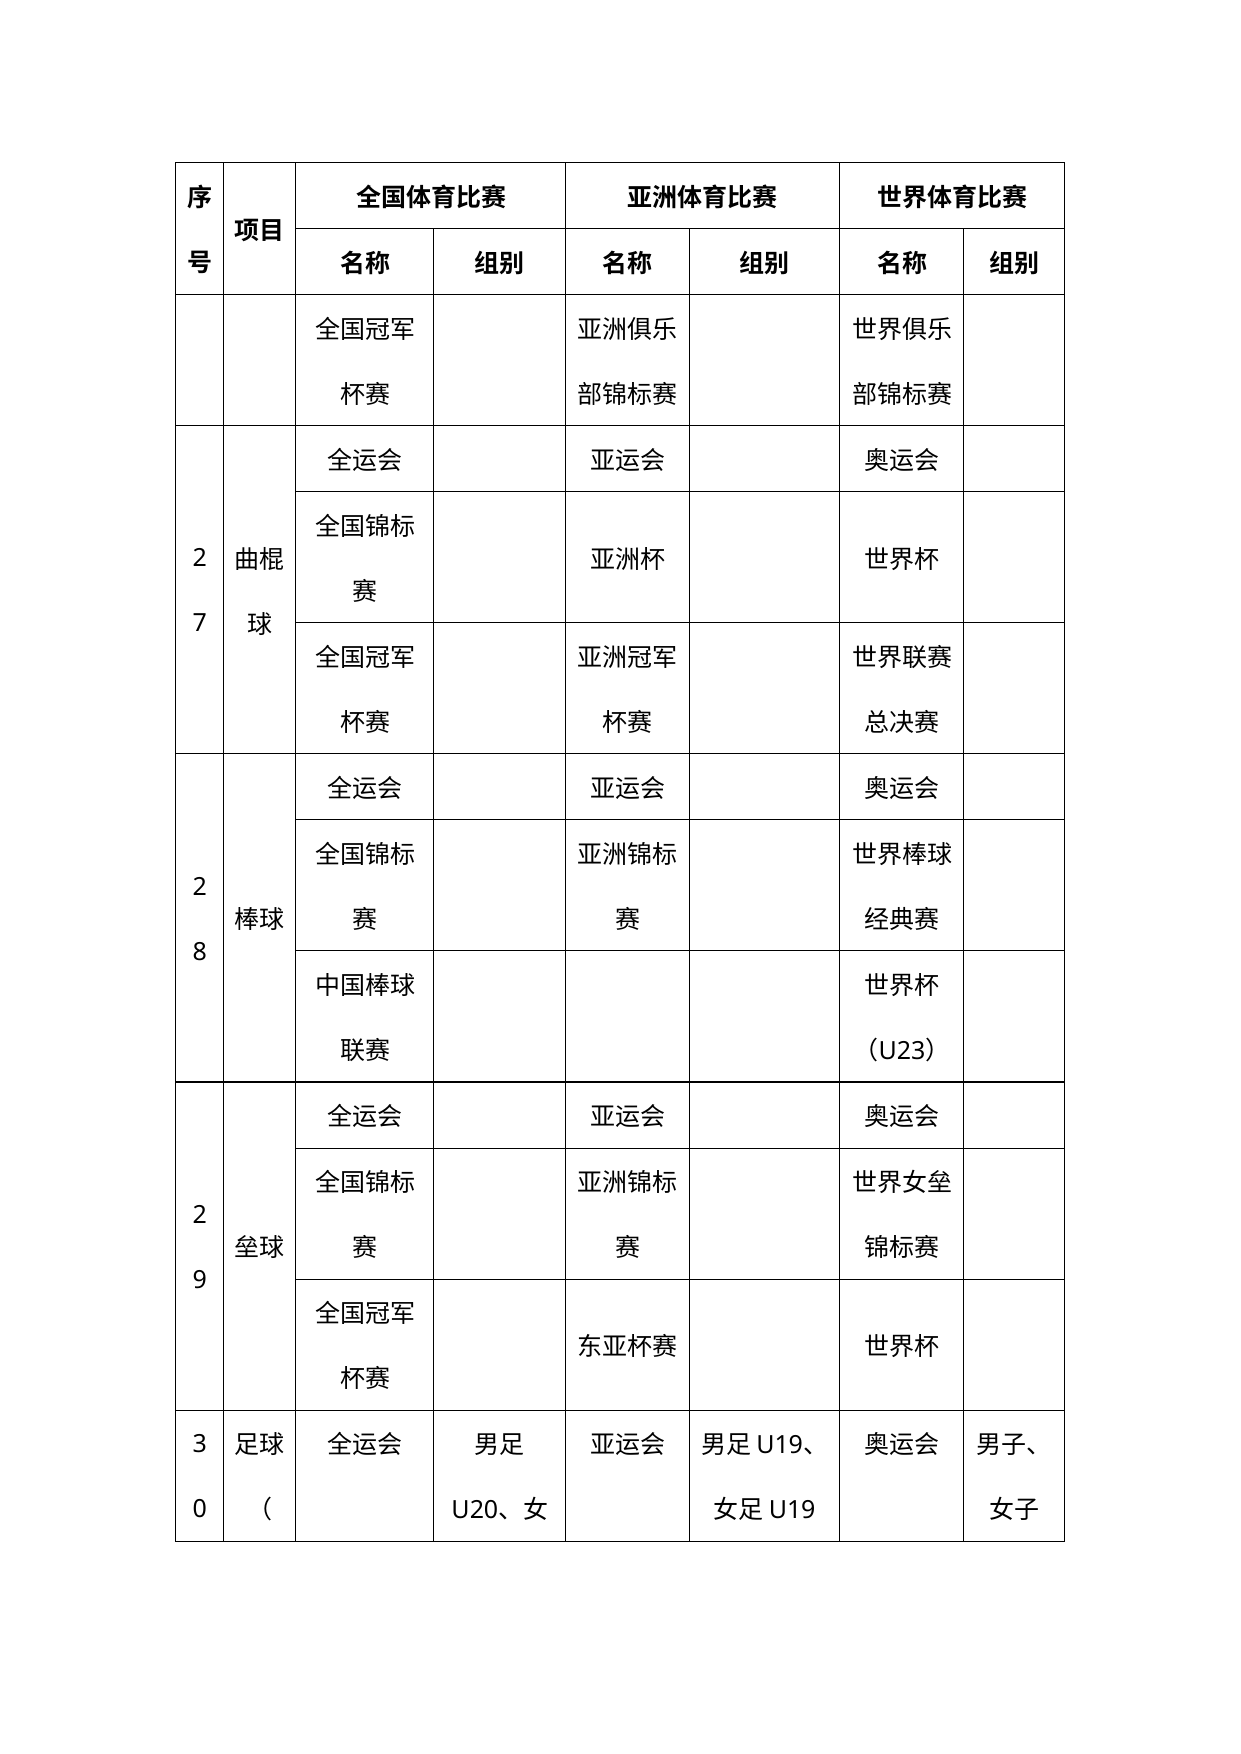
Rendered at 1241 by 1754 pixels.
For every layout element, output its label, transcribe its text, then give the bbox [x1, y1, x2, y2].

table_cell 世界杯（U23） [840, 951, 963, 1081]
table_cell 全运会 [296, 1411, 433, 1541]
table_cell 30 [176, 1411, 223, 1541]
table_cell [690, 951, 839, 1081]
table_header 全国体育比赛 [296, 163, 565, 228]
table_cell 组别 [690, 229, 839, 294]
table_cell [434, 492, 565, 622]
table_cell 全国冠军杯赛 [296, 623, 433, 753]
table_cell 亚洲锦标赛 [566, 1149, 689, 1278]
table_cell [434, 1280, 565, 1409]
table_cell [964, 623, 1064, 753]
table_cell 全国冠军杯赛 [296, 1280, 433, 1409]
table_cell 27 [176, 426, 223, 753]
table_cell [690, 623, 839, 753]
table_header 序号 [176, 163, 223, 294]
table_cell [434, 754, 565, 819]
table_cell 男子、女子 [964, 1411, 1064, 1541]
table_cell 全国锦标赛 [296, 1149, 433, 1278]
table_cell [434, 1149, 565, 1278]
table_cell 全运会 [296, 1083, 433, 1147]
table_cell 全国冠军杯赛 [296, 295, 433, 425]
table_cell 男足U20、女足成年组 [434, 1411, 565, 1541]
table_header 项目 [224, 163, 295, 294]
table_cell [964, 1083, 1064, 1147]
table_cell 亚洲杯 [566, 492, 689, 622]
table_cell 亚运会 [566, 1411, 689, 1541]
table_cell [964, 951, 1064, 1081]
table_cell 亚洲冠军杯赛 [566, 623, 689, 753]
table_cell 全国锦标赛 [296, 492, 433, 622]
table_cell 亚洲俱乐部锦标赛 [566, 295, 689, 425]
table_cell [964, 754, 1064, 819]
table_cell 男足U19、女足U19 [690, 1411, 839, 1541]
table_cell 足球（11人制） [224, 1411, 295, 1541]
table_cell [964, 492, 1064, 622]
table_cell 亚洲锦标赛 [566, 820, 689, 950]
table_cell 世界杯 [840, 492, 963, 622]
table_cell [964, 295, 1064, 425]
table_cell [964, 426, 1064, 491]
table_cell [690, 1083, 839, 1147]
table_cell [964, 1149, 1064, 1278]
table_cell 奥运会 [840, 426, 963, 491]
table_cell 全国锦标赛 [296, 820, 433, 950]
table_cell 东亚杯赛 [566, 1280, 689, 1409]
table_cell [434, 426, 565, 491]
table_cell 世界联赛总决赛 [840, 623, 963, 753]
table_cell [690, 295, 839, 425]
table_cell 世界棒球经典赛 [840, 820, 963, 950]
table_cell 奥运会 [840, 1411, 963, 1541]
table_cell [690, 754, 839, 819]
table_cell 组别 [434, 229, 565, 294]
table_cell 曲棍球 [224, 426, 295, 753]
table_cell 世界俱乐部锦标赛 [840, 295, 963, 425]
table_cell [690, 1280, 839, 1409]
table_cell [434, 951, 565, 1081]
table_cell 29 [176, 1083, 223, 1409]
table_header 亚洲体育比赛 [566, 163, 839, 228]
table_cell [566, 951, 689, 1081]
table_cell [434, 623, 565, 753]
table_cell 亚运会 [566, 754, 689, 819]
table_cell 垒球 [224, 1083, 295, 1409]
table_cell [690, 1149, 839, 1278]
table_cell [690, 492, 839, 622]
table_cell 世界女垒锦标赛 [840, 1149, 963, 1278]
table_cell 组别 [964, 229, 1064, 294]
table_cell 棒球 [224, 754, 295, 1081]
table_cell [434, 1083, 565, 1147]
table_cell 全运会 [296, 754, 433, 819]
table_cell [964, 1280, 1064, 1409]
table_cell 28 [176, 754, 223, 1081]
table_cell [964, 820, 1064, 950]
table_cell 名称 [840, 229, 963, 294]
table_cell 名称 [296, 229, 433, 294]
table_header 世界体育比赛 [840, 163, 1064, 228]
table_cell 奥运会 [840, 754, 963, 819]
table_cell 奥运会 [840, 1083, 963, 1147]
table_cell 亚运会 [566, 1083, 689, 1147]
table_cell 中国棒球联赛 [296, 951, 433, 1081]
table_cell 名称 [566, 229, 689, 294]
table_cell [690, 820, 839, 950]
table_cell 全运会 [296, 426, 433, 491]
table_cell [690, 426, 839, 491]
table_cell 世界杯 [840, 1280, 963, 1409]
table_cell [434, 295, 565, 425]
table_cell 亚运会 [566, 426, 689, 491]
table_cell [434, 820, 565, 950]
